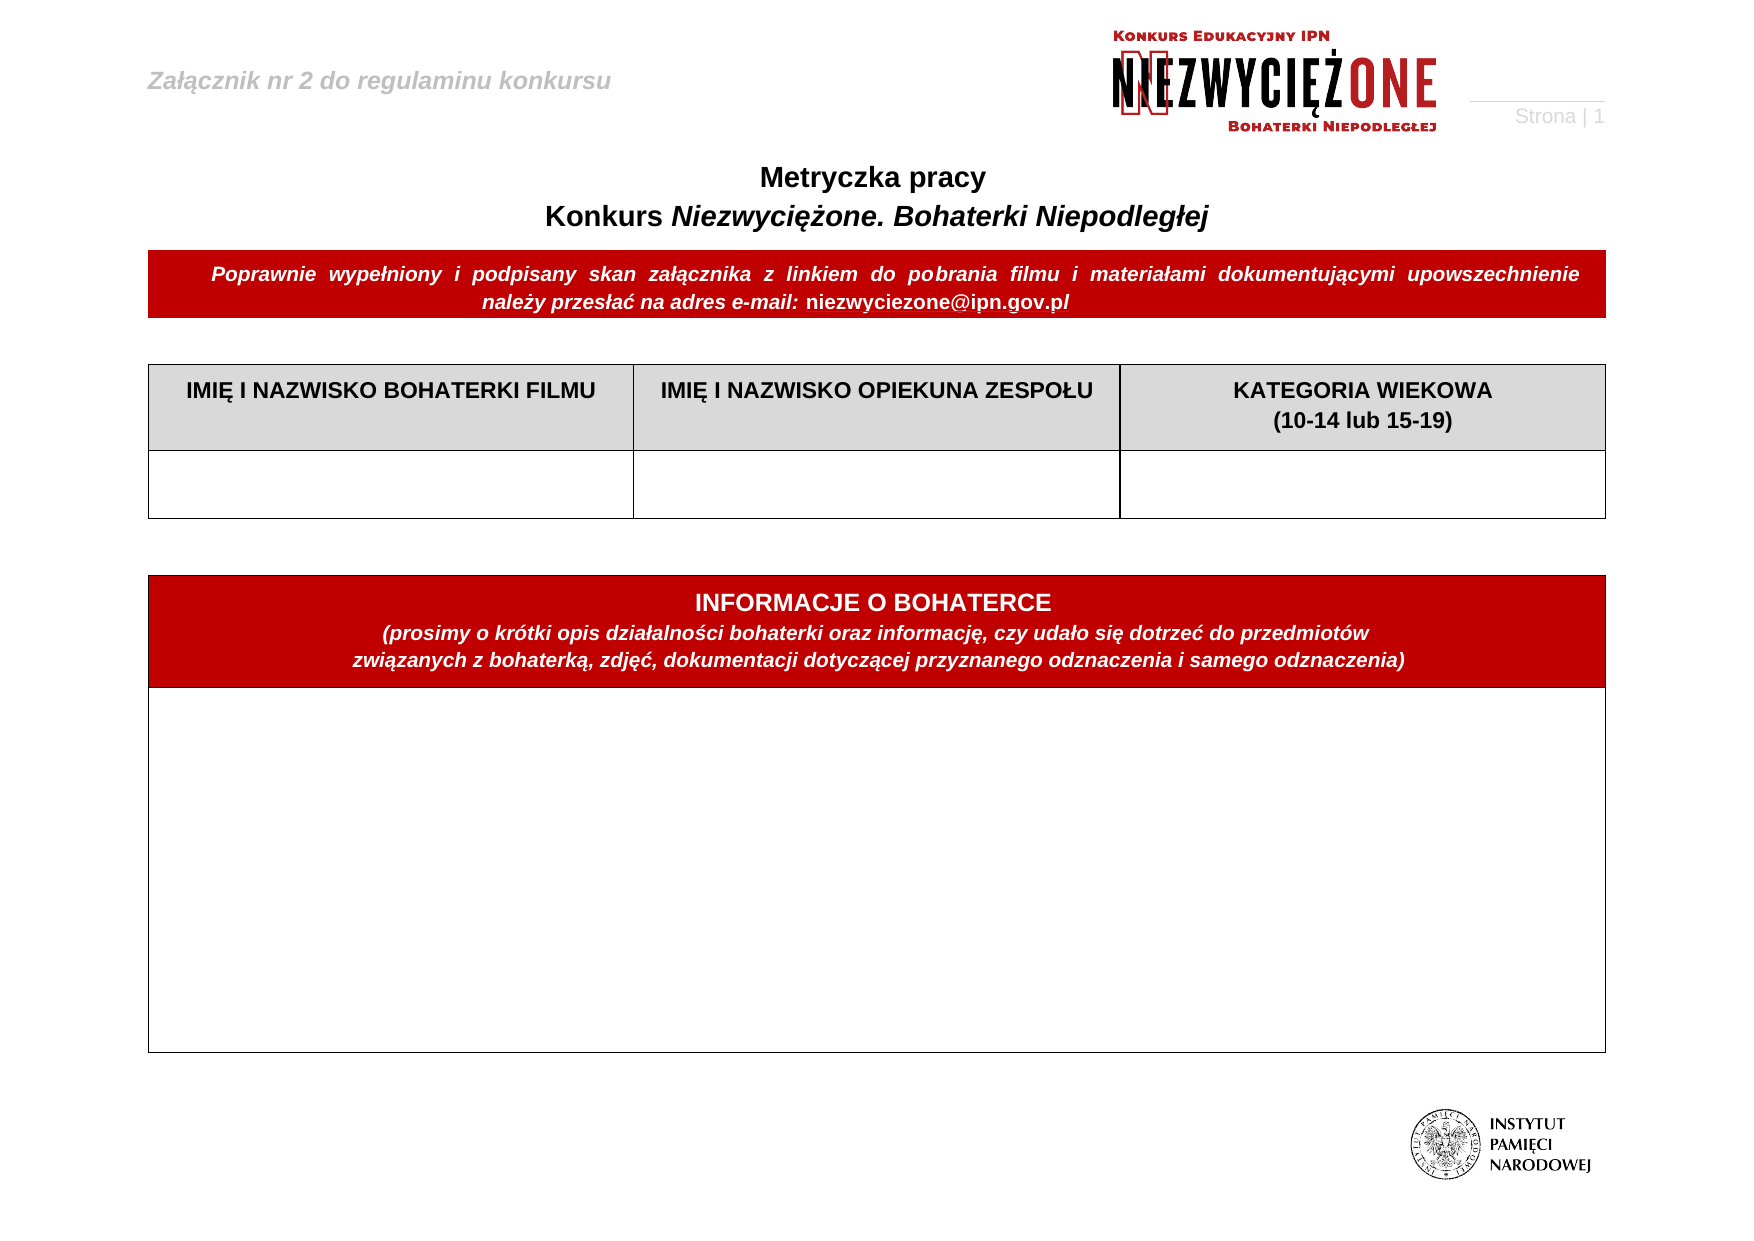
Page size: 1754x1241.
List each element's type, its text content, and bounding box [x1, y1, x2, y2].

text Metryczka pracy Konkurs Niezwyciężone. Bohaterki Niepodległej [148, 160, 1606, 232]
table_cell [1121, 451, 1605, 518]
table_cell [149, 451, 633, 518]
table_header KATEGORIA WIEKOWA (10-14 lub 15-19) [1121, 365, 1605, 450]
table_header Poprawnie wypełniony i podpisany skan załącznika z linkiem do pobrania filmu i materiałami dokumentującymi upowszechnienie należy przesłać na adres e-mail: niezwyciezone@ipn.gov.pl [148, 250, 1606, 318]
table_cell [149, 688, 1605, 1052]
table_header IMIĘ I NAZWISKO OPIEKUNA ZESPOŁU [634, 365, 1119, 450]
table_cell [634, 451, 1119, 518]
picture [1400, 1098, 1607, 1192]
picture [1067, 21, 1489, 146]
table_header INFORMACJE O BOHATERCE (prosimy o krótki opis działalności bohaterki oraz informację, czy udało się dotrzeć do przedmiotów związanych z bohaterką, zdjęć, dokumentacji dotyczącej przyznanego odznaczenia i samego odznaczenia) [149, 576, 1605, 687]
table_header IMIĘ I NAZWISKO BOHATERKI FILMU [149, 365, 633, 450]
